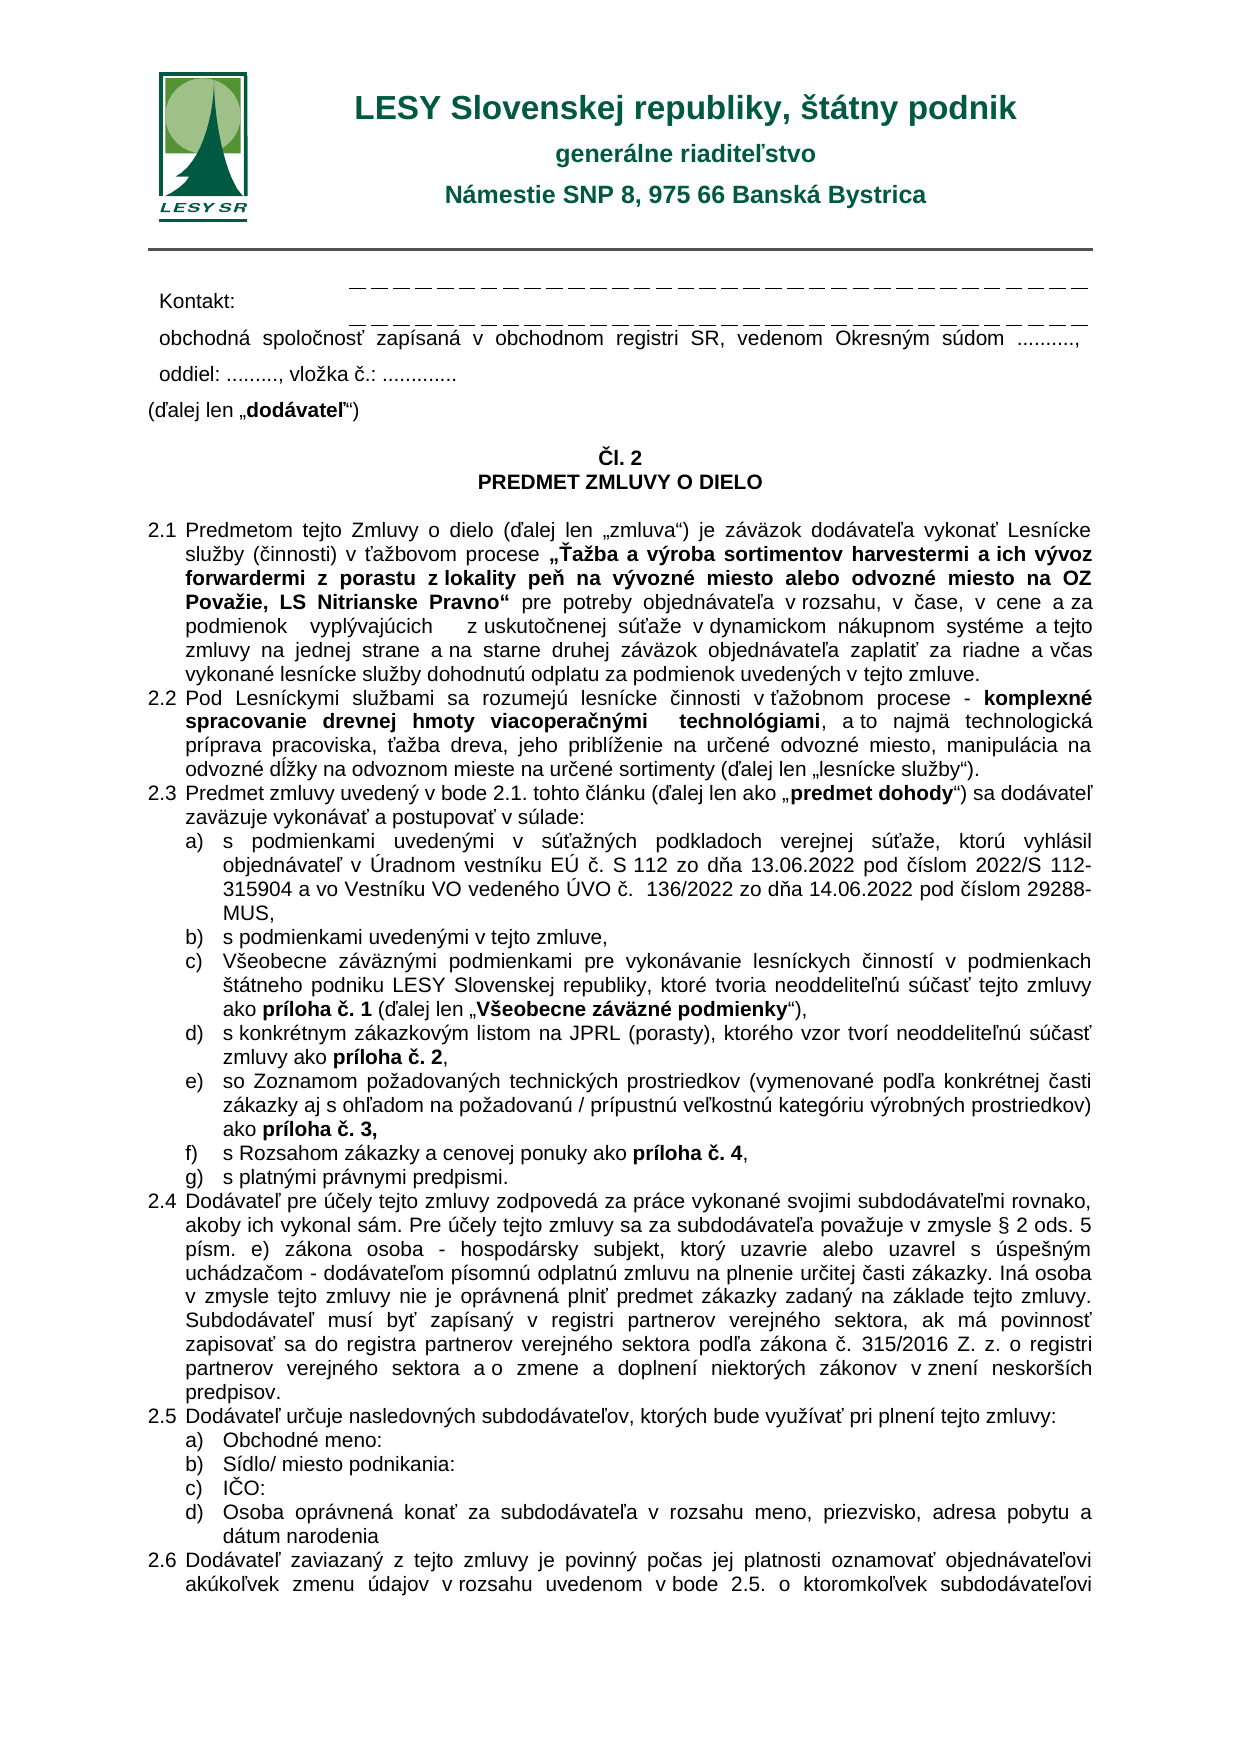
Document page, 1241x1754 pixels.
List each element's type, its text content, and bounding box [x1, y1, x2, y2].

text Čl. 2 [148, 446, 1093, 470]
list Obchodné meno: [185, 1428, 1093, 1452]
table_cell Kontakt: [148, 288, 349, 325]
table_cell [349, 288, 1093, 325]
list s podmienkami uvedenými v súťažných podkladoch verejnej súťaže, ktorú vyhlásil objednávateľ v Úradnom vestníku EÚ č. S 112 zo dňa 13.06.2022 pod číslom 2022/S 112-315904 a vo Vestníku VO vedeného ÚVO č. 136/2022 zo dňa 14.06.2022 pod číslom 29288-MUS, [185, 829, 1093, 925]
list Pod Lesníckymi službami sa rozumejú lesnícke činnosti v ťažobnom procese - komplexné spracovanie drevnej hmoty viacoperačnými technológiami, a to najmä technologická príprava pracoviska, ťažba dreva, jeho priblíženie na určené odvozné miesto, manipulácia na odvozné dĺžky na odvoznom mieste na určené sortimenty (ďalej len „lesnícke služby“). [148, 685, 1093, 781]
list Dodávateľ určuje nasledovných subdodávateľov, ktorých bude využívať pri plnení tejto zmluvy: [148, 1404, 1093, 1428]
text (ďalej len „dodávateľ“) [148, 398, 1093, 422]
list so Zoznamom požadovaných technických prostriedkov (vymenované podľa konkrétnej časti zákazky aj s ohľadom na požadovanú / prípustnú veľkostnú kategóriu výrobných prostriedkov) ako príloha č. 3, [185, 1069, 1093, 1141]
list Osoba oprávnená konať za subdodávateľa v rozsahu meno, priezvisko, adresa pobytu a dátum narodenia [185, 1500, 1093, 1548]
list s Rozsahom zákazky a cenovej ponuky ako príloha č. 4, [185, 1141, 1093, 1164]
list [148, 1548, 1093, 1596]
list s podmienkami uvedenými v tejto zmluve, [185, 925, 1093, 949]
table_cell obchodná spoločnosť zapísaná v obchodnom registri SR, vedenom Okresným súdom .........., oddiel: ........., vložka č.: ............. [148, 325, 1093, 398]
list Predmet zmluvy uvedený v bode 2.1. tohto článku (ďalej len ako „predmet dohody“) sa dodávateľ zaväzuje vykonávať a postupovať v súlade: [148, 781, 1093, 829]
list Dodávateľ pre účely tejto zmluvy zodpovedá za práce vykonané svojimi subdodávateľmi rovnako, akoby ich vykonal sám. Pre účely tejto zmluvy sa za subdodávateľa považuje v zmysle § 2 ods. 5 písm. e) zákona osoba - hospodársky subjekt, ktorý uzavrie alebo uzavrel s úspešným uchádzačom - dodávateľom písomnú odplatnú zmluvu na plnenie určitej časti zákazky. Iná osoba v zmysle tejto zmluvy nie je oprávnená plniť predmet zákazky zadaný na základe tejto zmluvy. Subdodávateľ musí byť zapísaný v registri partnerov verejného sektora, ak má povinnosť zapisovať sa do registra partnerov verejného sektora podľa zákona č. 315/2016 Z. z. o registri partnerov verejného sektora a o zmene a doplnení niektorých zákonov v znení neskorších predpisov. [148, 1188, 1093, 1404]
list s platnými právnymi predpismi. [185, 1164, 1093, 1188]
text PREDMET ZMLUVY O DIELO [148, 470, 1093, 494]
list s konkrétnym zákazkovým listom na JPRL (porasty), ktorého vzor tvorí neoddeliteľnú súčasť zmluvy ako príloha č. 2, [185, 1021, 1093, 1069]
list Predmetom tejto Zmluvy o dielo (ďalej len „zmluva“) je záväzok dodávateľa vykonať Lesnícke služby (činnosti) v ťažbovom procese „Ťažba a výroba sortimentov harvestermi a ich vývoz forwardermi z porastu z lokality peň na vývozné miesto alebo odvozné miesto na OZ Považie, LS Nitrianske Pravno“ pre potreby objednávateľa v rozsahu, v čase, v cene a za podmienok vyplývajúcich z uskutočnenej súťaže v dynamickom nákupnom systéme a tejto zmluvy na jednej strane a na starne druhej záväzok objednávateľa zaplatiť za riadne a včas vykonané lesnícke služby dohodnutú odplatu za podmienok uvedených v tejto zmluve. [148, 518, 1093, 685]
list Všeobecne záväznými podmienkami pre vykonávanie lesníckych činností v podmienkach štátneho podniku LESY Slovenskej republiky, ktoré tvoria neoddeliteľnú súčasť tejto zmluvy ako príloha č. 1 (ďalej len „Všeobecne záväzné podmienky“), [185, 949, 1093, 1021]
list IČO: [185, 1476, 1093, 1500]
list Sídlo/ miesto podnikania: [185, 1452, 1093, 1476]
